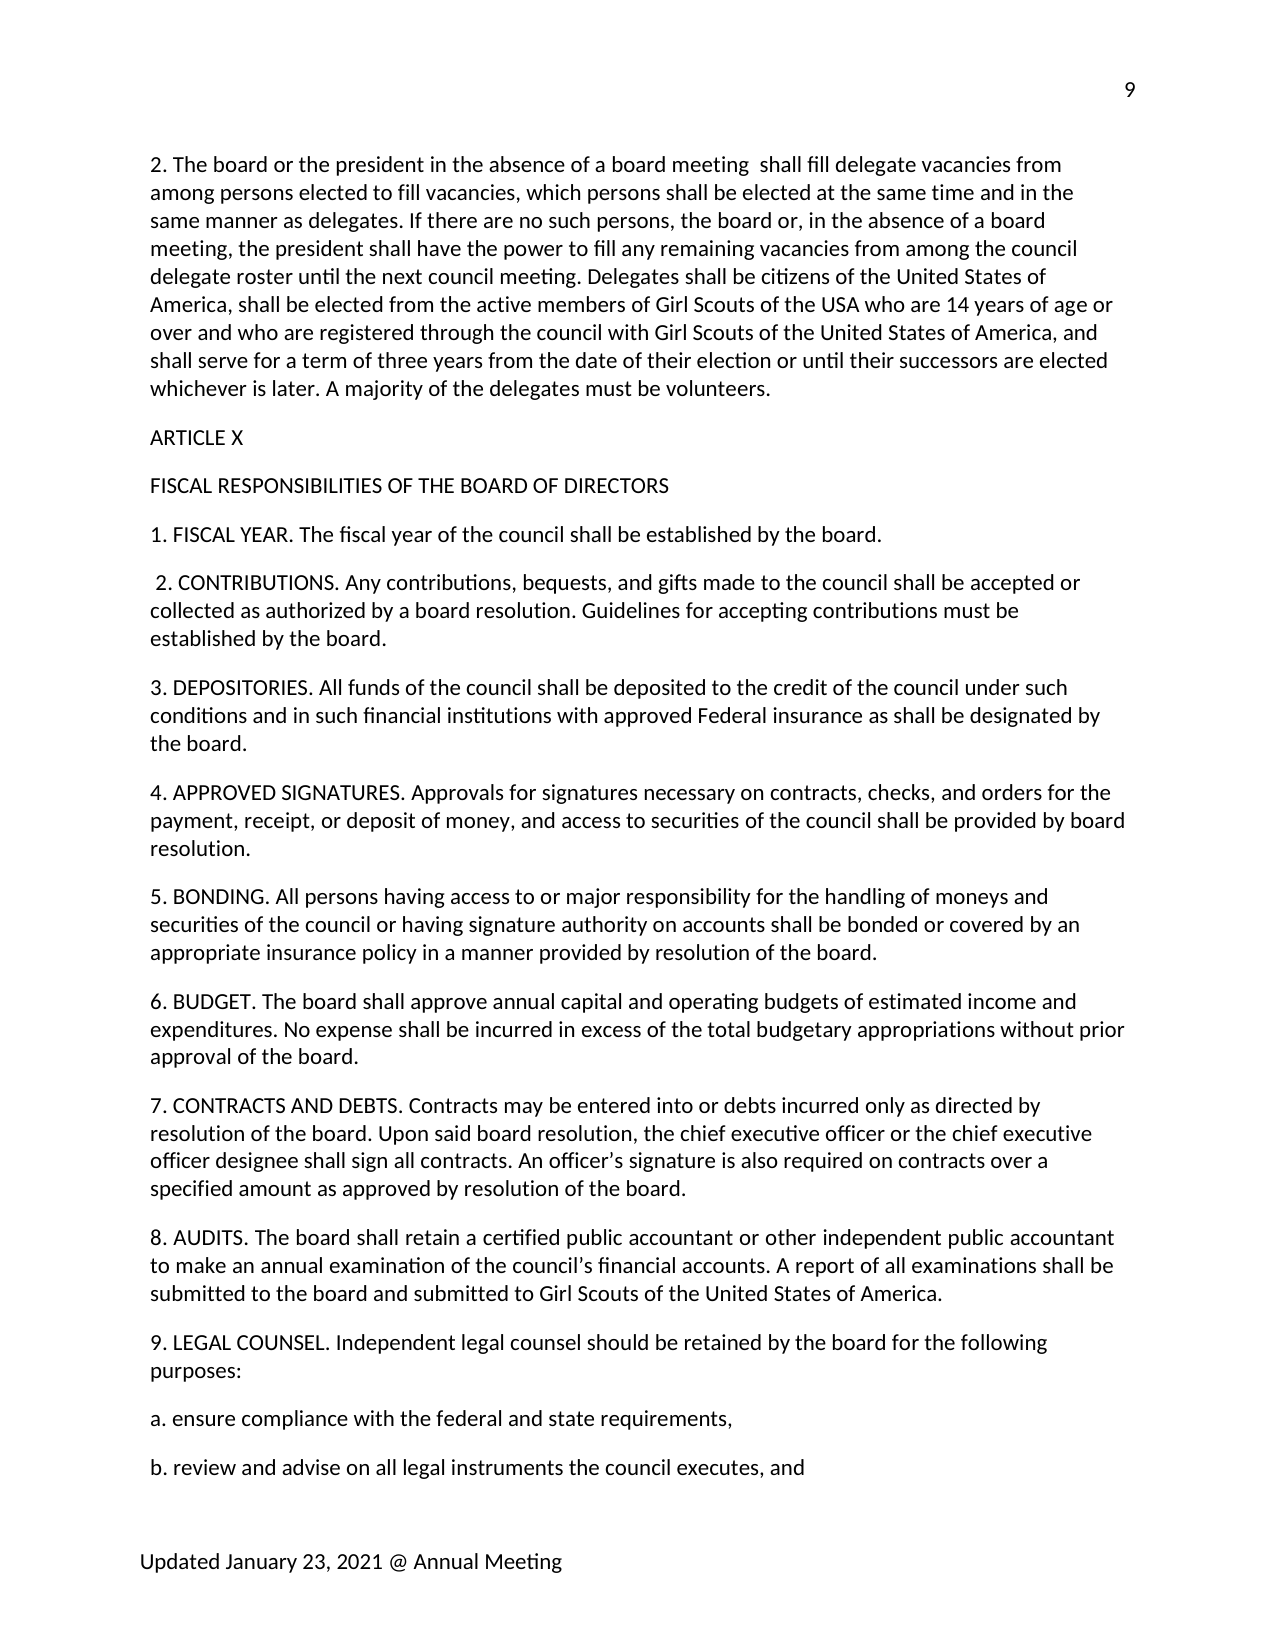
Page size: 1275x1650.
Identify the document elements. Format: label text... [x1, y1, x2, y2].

text b. review and advise on all legal instruments the council executes, and [150, 1453, 1137, 1481]
text 7. CONTRACTS AND DEBTS. Contracts may be entered into or debts incurred only as directed by resolution of the board. Upon said board resolution, the chief executive officer or the chief executive officer designee shall sign all contracts. An officer’s signature is also required on contracts over a specified amount as approved by resolution of the board. [150, 1091, 1096, 1202]
text 8. AUDITS. The board shall retain a certified public accountant or other independent public accountant to make an annual examination of the council’s financial accounts. A report of all examinations shall be submitted to the board and submitted to Girl Scouts of the United States of America. [150, 1223, 1114, 1307]
text ARTICLE X [150, 423, 1137, 451]
text 9. LEGAL COUNSEL. Independent legal counsel should be retained by the board for the following purposes: [150, 1328, 1051, 1384]
text FISCAL RESPONSIBILITIES OF THE BOARD OF DIRECTORS [150, 471, 1137, 499]
text 3. DEPOSITORIES. All funds of the council shall be deposited to the credit of the council under such conditions and in such financial institutions with approved Federal insurance as shall be designated by the board. [150, 673, 1106, 757]
text 6. BUDGET. The board shall approve annual capital and operating budgets of estimated income and expenditures. No expense shall be incurred in excess of the total budgetary appropriations without prior approval of the board. [150, 987, 1128, 1071]
text 1. FISCAL YEAR. The fiscal year of the council shall be established by the board. [150, 520, 1137, 548]
text 2. CONTRIBUTIONS. Any contributions, bequests, and gifts made to the council shall be accepted or collected as authorized by a board resolution. Guidelines for accepting contributions must be established by the board. [150, 568, 1086, 653]
text 2. The board or the president in the absence of a board meeting shall fill delegate vacancies from among persons elected to fill vacancies, which persons shall be elected at the same time and in the same manner as delegates. If there are no such persons, the board or, in the absence of a board meeting, the president shall have the power to fill any remaining vacancies from among the council delegate roster until the next council meeting. Delegates shall be citizens of the United States of America, shall be elected from the active members of Girl Scouts of the USA who are 14 years of age or over and who are registered through the council with Girl Scouts of the United States of America, and shall serve for a term of three years from the date of their election or until their successors are elected whichever is later. A majority of the delegates must be volunteers. [150, 150, 1116, 402]
text 5. BONDING. All persons having access to or major responsibility for the handling of moneys and securities of the council or having signature authority on accounts shall be bonded or covered by an appropriate insurance policy in a manner provided by resolution of the board. [150, 882, 1084, 966]
text a. ensure compliance with the federal and state requirements, [150, 1404, 1137, 1432]
text 4. APPROVED SIGNATURES. Approvals for signatures necessary on contracts, checks, and orders for the payment, receipt, or deposit of money, and access to securities of the council shall be provided by board resolution. [150, 778, 1129, 862]
